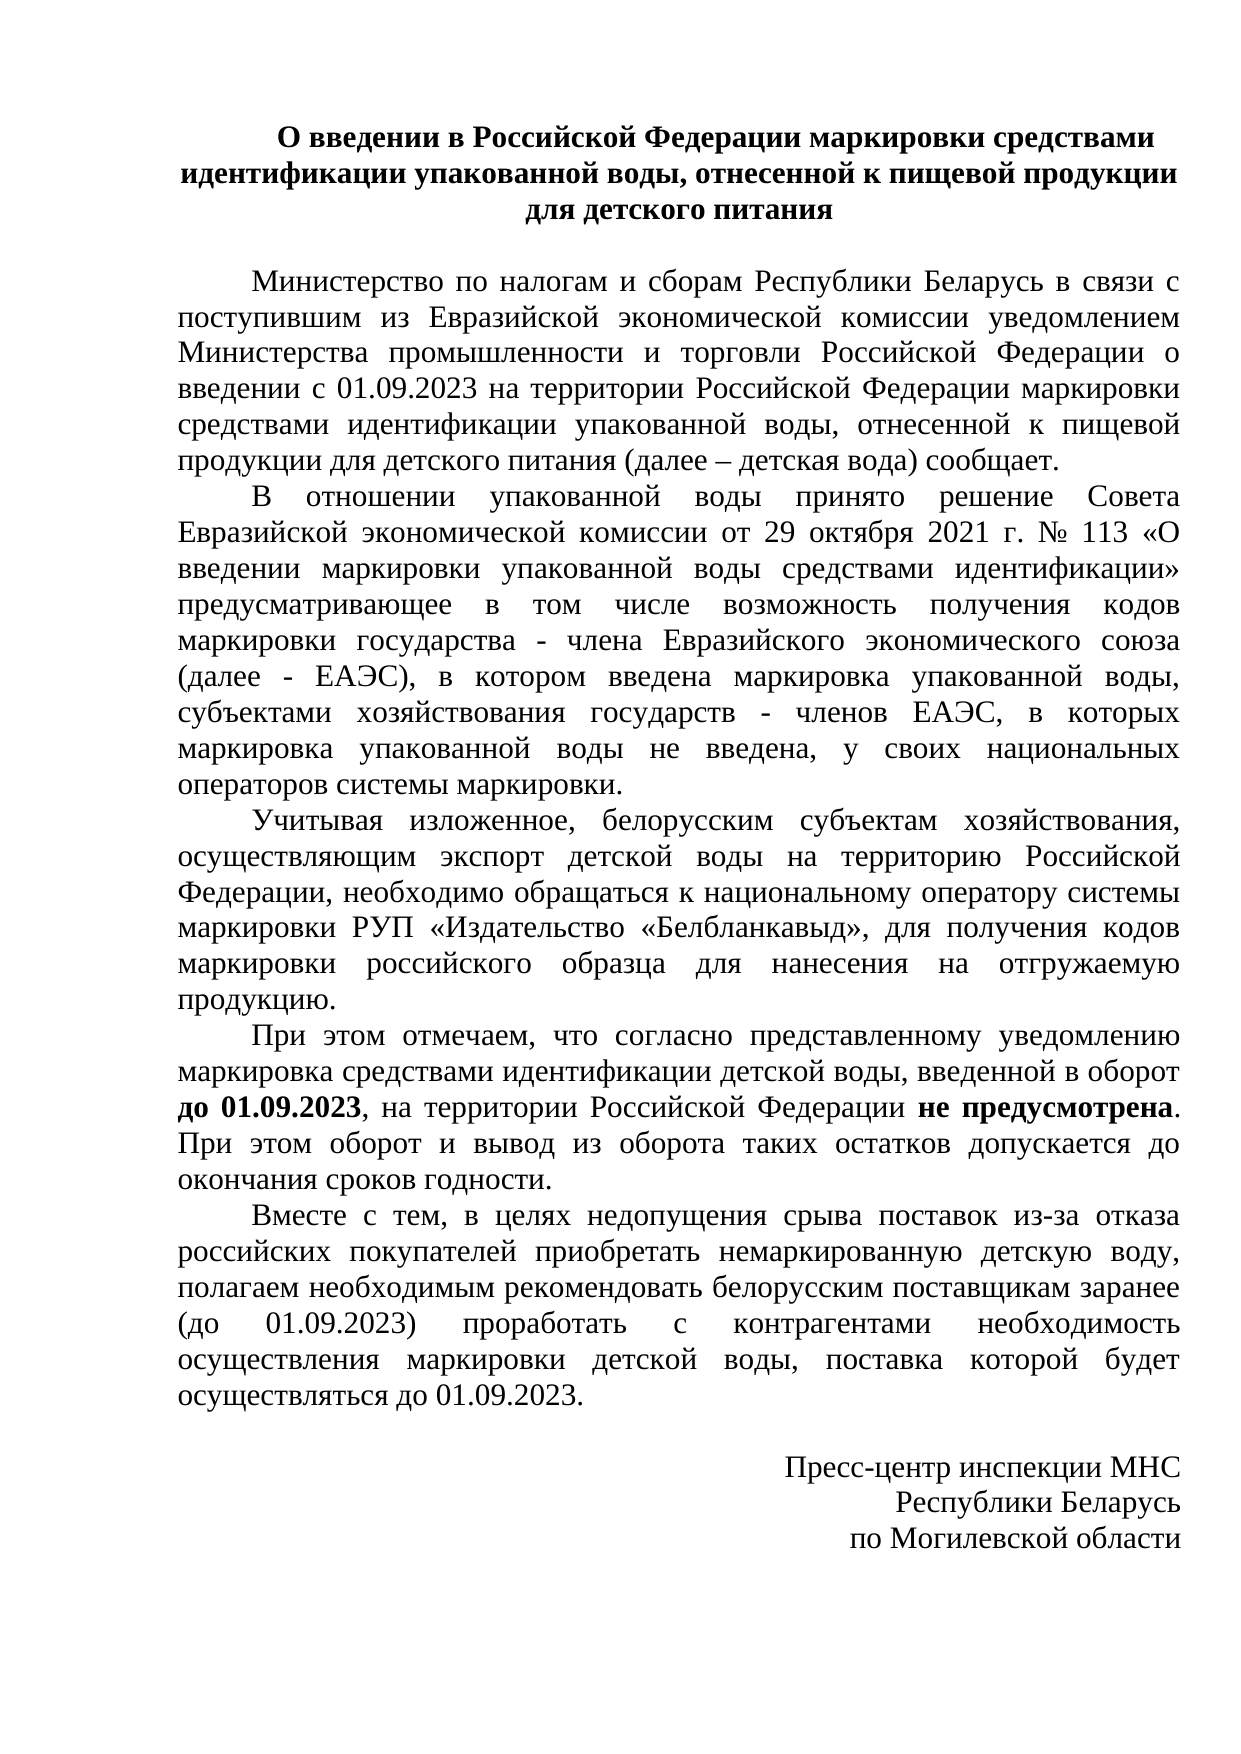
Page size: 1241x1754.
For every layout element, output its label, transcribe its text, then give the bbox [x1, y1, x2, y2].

text Министерство по налогам и сборам Республики Беларусь в связи с поступившим из Евразийской экономической комиссии уведомлением Министерства промышленности и торговли Российской Федерации о введении с 01.09.2023 на территории Российской Федерации маркировки средствами идентификации упакованной воды, отнесенной к пищевой продукции для детского питания (далее – детская вода) сообщает. [177, 262, 1181, 477]
text по Могилевской области [177, 1520, 1181, 1556]
text При этом отмечаем, что согласно представленному уведомлению маркировка средствами идентификации детской воды, введенной в оборот до 01.09.2023, на территории Российской Федерации не предусмотрена. При этом оборот и вывод из оборота таких остатков допускается до окончания сроков годности. [177, 1017, 1181, 1196]
text В отношении упакованной воды принято решение Совета Евразийской экономической комиссии от 29 октября 2021 г. № 113 «О введении маркировки упакованной воды средствами идентификации» предусматривающее в том числе возможность получения кодов маркировки государства - члена Евразийского экономического союза (далее - ЕАЭС), в котором введена маркировка упакованной воды, субъектами хозяйствования государств - членов ЕАЭС, в которых маркировка упакованной воды не введена, у своих национальных операторов системы маркировки. [177, 477, 1181, 801]
text Пресс-центр инспекции МНС [177, 1448, 1181, 1484]
text Вместе с тем, в целях недопущения срыва поставок из-за отказа российских покупателей приобретать немаркированную детскую воду, полагаем необходимым рекомендовать белорусским поставщикам заранее (до 01.09.2023) проработать с контрагентами необходимость осуществления маркировки детской воды, поставка которой будет осуществляться до 01.09.2023. [177, 1196, 1181, 1412]
text Учитывая изложенное, белорусским субъектам хозяйствования, осуществляющим экспорт детской воды на территорию Российской Федерации, необходимо обращаться к национальному оператору системы маркировки РУП «Издательство «Белбланкавыд», для получения кодов маркировки российского образца для нанесения на отгружаемую продукцию. [177, 801, 1181, 1017]
text Республики Беларусь [177, 1484, 1181, 1520]
text О введении в Российской Федерации маркировки средствами идентификации упакованной воды, отнесенной к пищевой продукции для детского питания [177, 118, 1181, 226]
